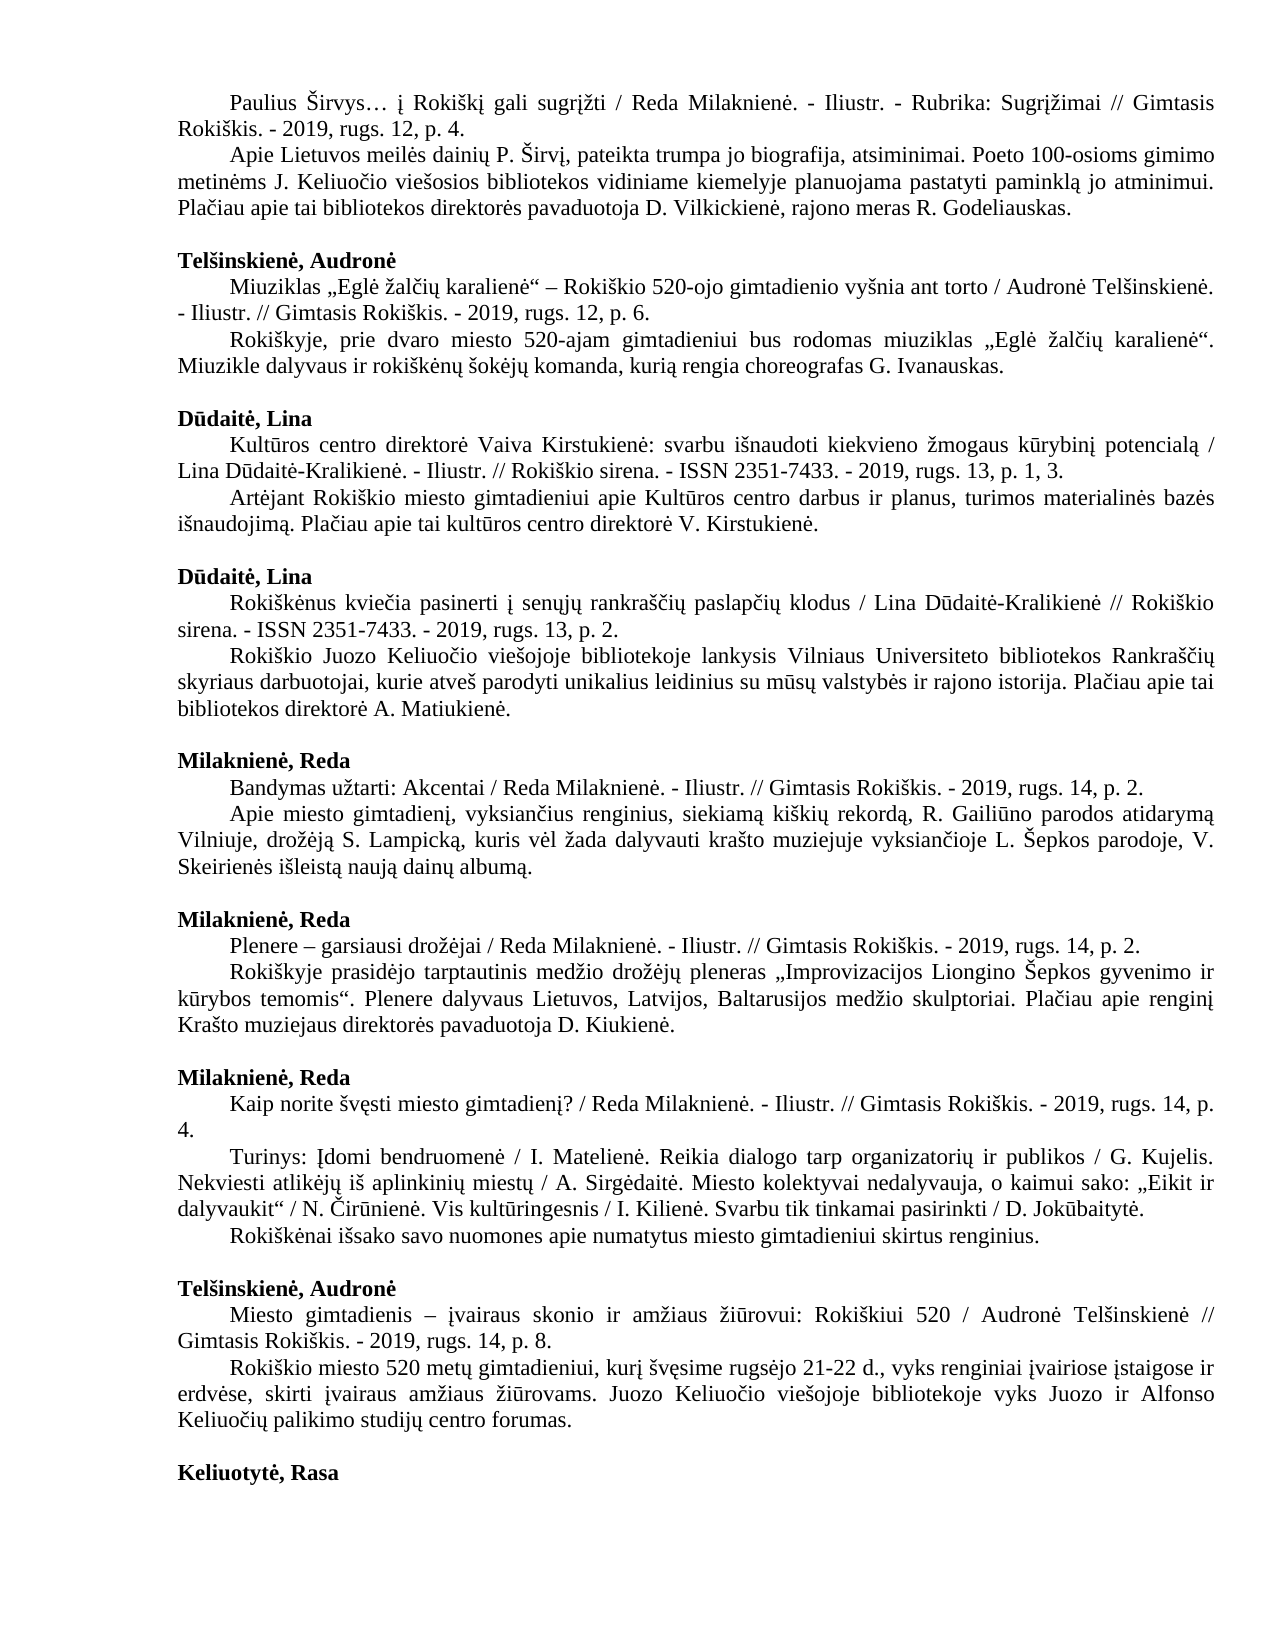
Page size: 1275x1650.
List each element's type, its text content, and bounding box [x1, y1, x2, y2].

text Plenere – garsiausi drožėjai / Reda Milaknienė. - Iliustr. // Gimtasis Rokiškis. - 2019, rugs. 14, p. 2. [177, 932, 1216, 958]
text Bandymas užtarti: Akcentai / Reda Milaknienė. - Iliustr. // Gimtasis Rokiškis. - 2019, rugs. 14, p. 2. [177, 774, 1216, 800]
text Telšinskienė, Audronė [177, 247, 1216, 273]
text Kultūros centro direktorė Vaiva Kirstukienė: svarbu išnaudoti kiekvieno žmogaus kūrybinį potencialą / Lina Dūdaitė-Kralikienė. - Iliustr. // Rokiškio sirena. - ISSN 2351-7433. - 2019, rugs. 13, p. 1, 3. [177, 431, 1216, 484]
text Apie miesto gimtadienį, vyksiančius renginius, siekiamą kiškių rekordą, R. Gailiūno parodos atidarymą Vilniuje, drožėją S. Lampicką, kuris vėl žada dalyvauti krašto muziejuje vyksiančioje L. Šepkos parodoje, V. Skeirienės išleistą naują dainų albumą. [177, 800, 1216, 879]
text Dūdaitė, Lina [177, 563, 1216, 589]
text Milaknienė, Reda [177, 1064, 1216, 1090]
text Miesto gimtadienis – įvairaus skonio ir amžiaus žiūrovui: Rokiškiui 520 / Audronė Telšinskienė // Gimtasis Rokiškis. - 2019, rugs. 14, p. 8. [177, 1301, 1216, 1354]
text Turinys: Įdomi bendruomenė / I. Matelienė. Reikia dialogo tarp organizatorių ir publikos / G. Kujelis. Nekviesti atlikėjų iš aplinkinių miestų / A. Sirgėdaitė. Miesto kolektyvai nedalyvauja, o kaimui sako: „Eikit ir dalyvaukit“ / N. Čirūnienė. Vis kultūringesnis / I. Kilienė. Svarbu tik tinkamai pasirinkti / D. Jokūbaitytė. [177, 1143, 1216, 1222]
text Rokiškėnai išsako savo nuomones apie numatytus miesto gimtadieniui skirtus renginius. [177, 1222, 1216, 1248]
text Keliuotytė, Rasa [177, 1459, 1216, 1485]
text Rokiškio miesto 520 metų gimtadieniui, kurį švęsime rugsėjo 21-22 d., vyks renginiai įvairiose įstaigose ir erdvėse, skirti įvairaus amžiaus žiūrovams. Juozo Keliuočio viešojoje bibliotekoje vyks Juozo ir Alfonso Keliuočių palikimo studijų centro forumas. [177, 1354, 1216, 1433]
text Rokiškėnus kviečia pasinerti į senųjų rankraščių paslapčių klodus / Lina Dūdaitė-Kralikienė // Rokiškio sirena. - ISSN 2351-7433. - 2019, rugs. 13, p. 2. [177, 589, 1216, 642]
text Rokiškyje prasidėjo tarptautinis medžio drožėjų pleneras „Improvizacijos Liongino Šepkos gyvenimo ir kūrybos temomis“. Plenere dalyvaus Lietuvos, Latvijos, Baltarusijos medžio skulptoriai. Plačiau apie renginį Krašto muziejaus direktorės pavaduotoja D. Kiukienė. [177, 958, 1216, 1037]
text Apie Lietuvos meilės dainių P. Širvį, pateikta trumpa jo biografija, atsiminimai. Poeto 100-osioms gimimo metinėms J. Keliuočio viešosios bibliotekos vidiniame kiemelyje planuojama pastatyti paminklą jo atminimui. Plačiau apie tai bibliotekos direktorės pavaduotoja D. Vilkickienė, rajono meras R. Godeliauskas. [177, 141, 1216, 220]
text Rokiškio Juozo Keliuočio viešojoje bibliotekoje lankysis Vilniaus Universiteto bibliotekos Rankraščių skyriaus darbuotojai, kurie atveš parodyti unikalius leidinius su mūsų valstybės ir rajono istorija. Plačiau apie tai bibliotekos direktorė A. Matiukienė. [177, 642, 1216, 721]
text Rokiškyje, prie dvaro miesto 520-ajam gimtadieniui bus rodomas miuziklas „Eglė žalčių karalienė“. Miuzikle dalyvaus ir rokiškėnų šokėjų komanda, kurią rengia choreografas G. Ivanauskas. [177, 326, 1216, 378]
text Kaip norite švęsti miesto gimtadienį? / Reda Milaknienė. - Iliustr. // Gimtasis Rokiškis. - 2019, rugs. 14, p. 4. [177, 1090, 1216, 1143]
text Telšinskienė, Audronė [177, 1274, 1216, 1301]
text Miuziklas „Eglė žalčių karalienė“ – Rokiškio 520-ojo gimtadienio vyšnia ant torto / Audronė Telšinskienė. - Iliustr. // Gimtasis Rokiškis. - 2019, rugs. 12, p. 6. [177, 273, 1216, 326]
text Paulius Širvys… į Rokiškį gali sugrįžti / Reda Milaknienė. - Iliustr. - Rubrika: Sugrįžimai // Gimtasis Rokiškis. - 2019, rugs. 12, p. 4. [177, 89, 1216, 141]
text Dūdaitė, Lina [177, 405, 1216, 431]
text Artėjant Rokiškio miesto gimtadieniui apie Kultūros centro darbus ir planus, turimos materialinės bazės išnaudojimą. Plačiau apie tai kultūros centro direktorė V. Kirstukienė. [177, 484, 1216, 537]
text Milaknienė, Reda [177, 747, 1216, 774]
text Milaknienė, Reda [177, 906, 1216, 932]
